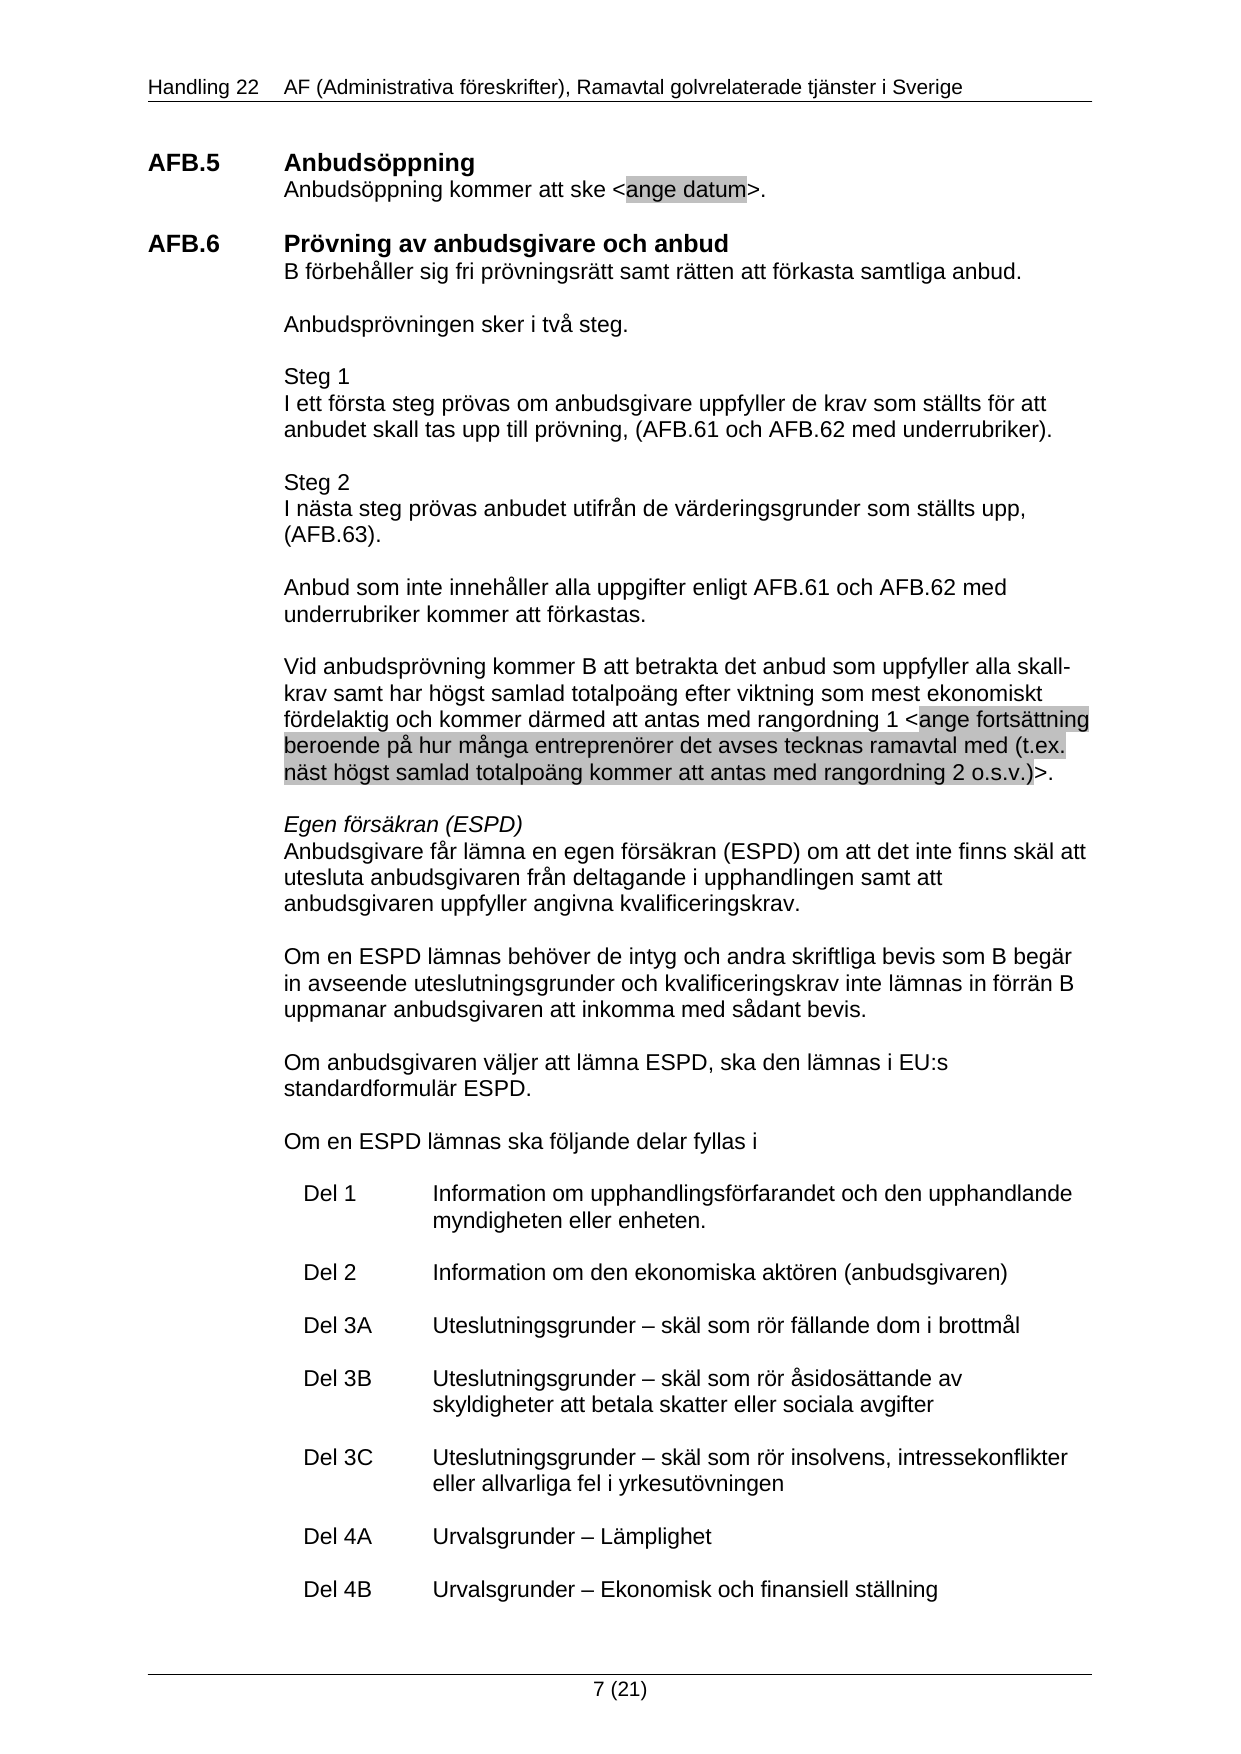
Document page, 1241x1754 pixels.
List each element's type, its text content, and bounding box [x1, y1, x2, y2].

table_cell Del 3C [292, 1444, 421, 1523]
text Egen försäkran (ESPD) [283, 811, 1092, 838]
table_cell Del 3A [292, 1312, 421, 1365]
text Steg 1 [283, 363, 1092, 390]
subtitle AFB.6 Prövning av anbudsgivare och anbud [148, 229, 1092, 258]
table_cell Del 3B [292, 1365, 421, 1444]
table_cell Uteslutningsgrunder – skäl som rör fällande dom i brottmål [421, 1312, 1092, 1365]
text I nästa steg prövas anbudet utifrån de värderingsgrunder som ställts upp, (AFB.63). [283, 495, 1092, 548]
table_cell Information om den ekonomiska aktören (anbudsgivaren) [421, 1259, 1092, 1312]
text Om en ESPD lämnas ska följande delar fyllas i [283, 1128, 1092, 1154]
table_header Information om upphandlingsförfarandet och den upphandlande myndigheten eller enheten. [421, 1180, 1092, 1259]
text Anbudsöppning kommer att ske <ange datum>. [747, 176, 1092, 203]
table_cell Uteslutningsgrunder – skäl som rör insolvens, intressekonflikter eller allvarliga fel i yrkesutövningen [421, 1444, 1092, 1523]
text Anbudsprövningen sker i två steg. [283, 311, 1092, 337]
text Om anbudsgivaren väljer att lämna ESPD, ska den lämnas i EU:s standardformulär ESPD. [283, 1048, 1092, 1101]
table_cell Urvalsgrunder – Lämplighet [421, 1523, 1092, 1576]
text Anbudsgivare får lämna en egen försäkran (ESPD) om att det inte finns skäl att utesluta anbudsgivaren från deltagande i upphandlingen samt att anbudsgivaren uppfyller angivna kvalificeringskrav. [283, 838, 1092, 917]
table_cell Del 2 [292, 1259, 421, 1312]
table_header Del 1 [292, 1180, 421, 1259]
text Om en ESPD lämnas behöver de intyg och andra skriftliga bevis som B begär in avseende uteslutningsgrunder och kvalificeringskrav inte lämnas in förrän B uppmanar anbudsgivaren att inkomma med sådant bevis. [283, 943, 1092, 1022]
table_cell Del 4A [292, 1523, 421, 1576]
text Vid anbudsprövning kommer B att betrakta det anbud som uppfyller alla skall-krav samt har högst samlad totalpoäng efter viktning som mest ekonomiskt fördelaktig och kommer därmed att antas med rangordning 1 <ange fortsättning beroende på hur många entreprenörer det avses tecknas ramavtal med (t.ex. näst högst samlad totalpoäng kommer att antas med rangordning 2 o.s.v.)>. [283, 653, 1092, 785]
text Anbudsöppning kommer att ske <ange datum>. [283, 176, 626, 203]
text I ett första steg prövas om anbudsgivare uppfyller de krav som ställts för att anbudet skall tas upp till prövning, (AFB.61 och AFB.62 med underrubriker). [283, 390, 1092, 442]
subtitle AFB.5 Anbudsöppning [148, 148, 1092, 176]
text Steg 2 [283, 469, 1092, 495]
text B förbehåller sig fri prövningsrätt samt rätten att förkasta samtliga anbud. [283, 258, 1092, 284]
text Anbud som inte innehåller alla uppgifter enligt AFB.61 och AFB.62 med underrubriker kommer att förkastas. [283, 574, 1092, 627]
table_cell Urvalsgrunder – Ekonomisk och finansiell ställning [421, 1576, 1092, 1628]
table_cell Del 4B [292, 1576, 421, 1628]
table_cell Uteslutningsgrunder – skäl som rör åsidosättande av skyldigheter att betala skatter eller sociala avgifter [421, 1365, 1092, 1444]
